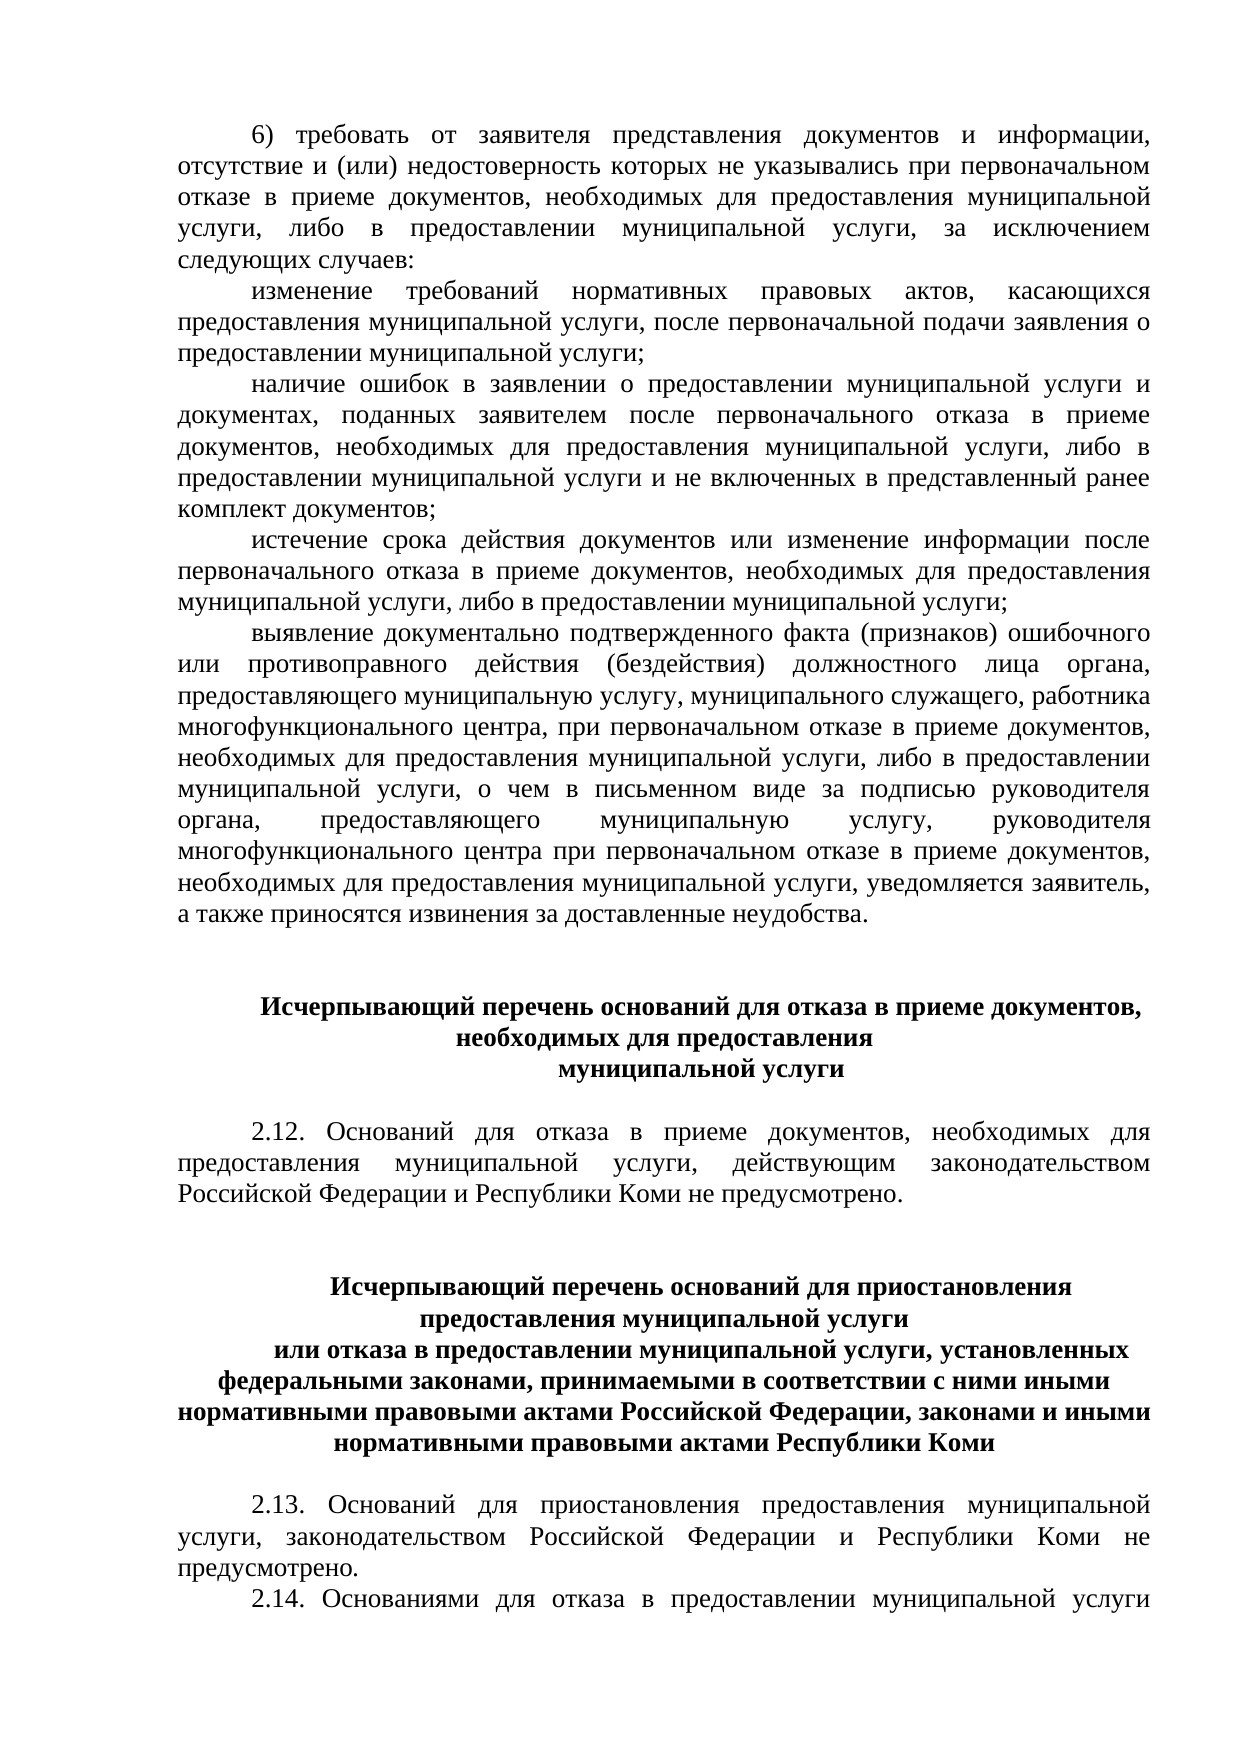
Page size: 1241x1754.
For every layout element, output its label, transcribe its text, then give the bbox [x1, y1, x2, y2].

text или отказа в предоставлении муниципальной услуги, установленных федеральными законами, принимаемыми в соответствии с ними иными нормативными правовыми актами Российской Федерации, законами и иными нормативными правовыми актами Республики Коми [177, 1333, 1152, 1457]
text 2.12. Оснований для отказа в приеме документов, необходимых для предоставления муниципальной услуги, действующим законодательством Российской Федерации и Республики Коми не предусмотрено. [177, 1115, 1152, 1208]
text истечение срока действия документов или изменение информации после первоначального отказа в приеме документов, необходимых для предоставления муниципальной услуги, либо в предоставлении муниципальной услуги; [177, 523, 1152, 616]
text наличие ошибок в заявлении о предоставлении муниципальной услуги и документах, поданных заявителем после первоначального отказа в приеме документов, необходимых для предоставления муниципальной услуги, либо в предоставлении муниципальной услуги и не включенных в представленный ранее комплект документов; [177, 367, 1152, 523]
text муниципальной услуги [177, 1052, 1152, 1084]
text 6) требовать от заявителя представления документов и информации, отсутствие и (или) недостоверность которых не указывались при первоначальном отказе в приеме документов, необходимых для предоставления муниципальной услуги, либо в предоставлении муниципальной услуги, за исключением следующих случаев: [177, 118, 1152, 274]
text 2.13. Оснований для приостановления предоставления муниципальной услуги, законодательством Российской Федерации и Республики Коми не предусмотрено. [177, 1488, 1152, 1582]
text изменение требований нормативных правовых актов, касающихся предоставления муниципальной услуги, после первоначальной подачи заявления о предоставлении муниципальной услуги; [177, 274, 1152, 367]
text выявление документально подтвержденного факта (признаков) ошибочного или противоправного действия (бездействия) должностного лица органа, предоставляющего муниципальную услугу, муниципального служащего, работника многофункционального центра, при первоначальном отказе в приеме документов, необходимых для предоставления муниципальной услуги, либо в предоставлении муниципальной услуги, о чем в письменном виде за подписью руководителя органа, предоставляющего муниципальную услугу, руководителя многофункционального центра при первоначальном отказе в приеме документов, необходимых для предоставления муниципальной услуги, уведомляется заявитель, а также приносятся извинения за доставленные неудобства. [177, 616, 1152, 928]
text Исчерпывающий перечень оснований для отказа в приеме документов, необходимых для предоставления [177, 990, 1152, 1052]
text 2.14. Основаниями для отказа в предоставлении муниципальной услуги являются: [177, 1582, 1152, 1613]
text Исчерпывающий перечень оснований для приостановления предоставления муниципальной услуги [177, 1271, 1152, 1333]
